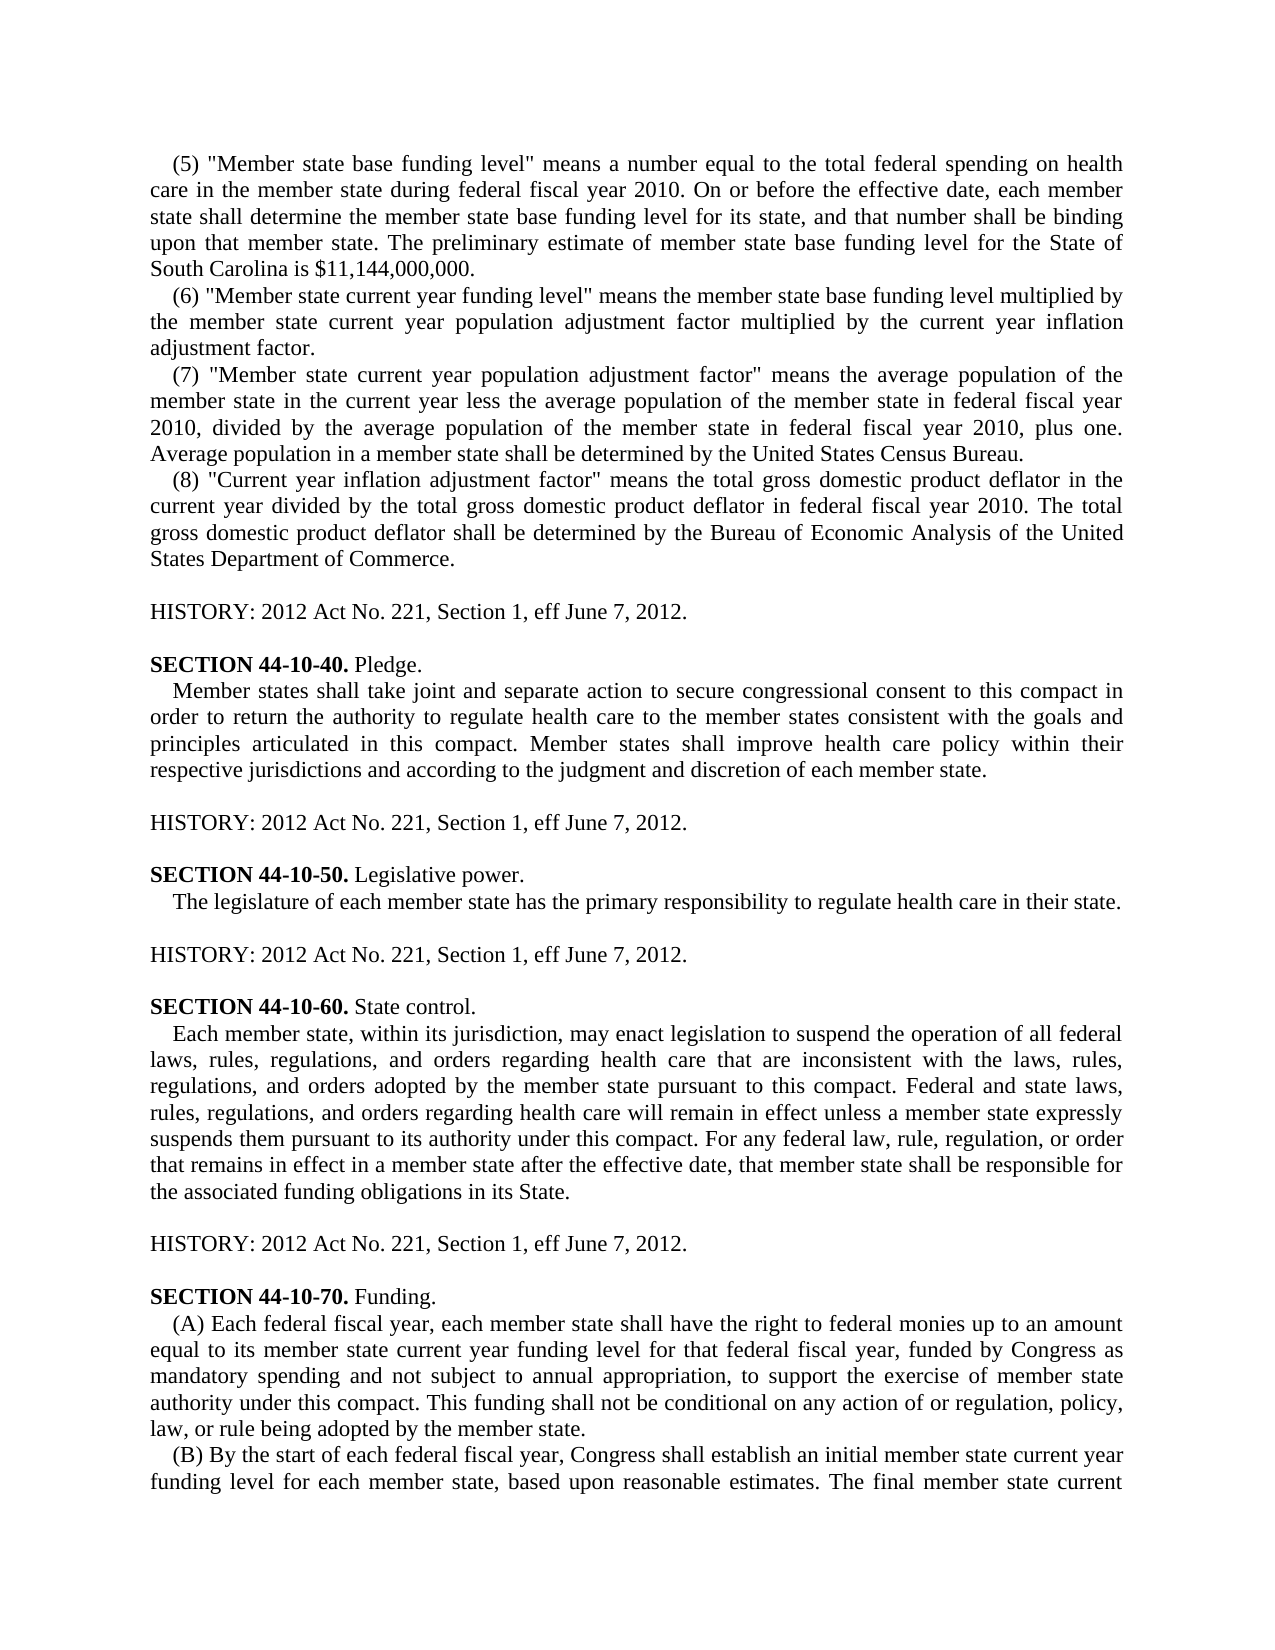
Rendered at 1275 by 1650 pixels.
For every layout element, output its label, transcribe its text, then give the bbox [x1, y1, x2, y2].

text (A) Each federal fiscal year, each member state shall have the right to federal monies up to an amount equal to its member state current year funding level for that federal fiscal year, funded by Congress as mandatory spending and not subject to annual appropriation, to support the exercise of member state authority under this compact. This funding shall not be conditional on any action of or regulation, policy, law, or rule being adopted by the member state. [150, 1309, 1125, 1441]
text SECTION 44-10-50. Legislative power. [150, 862, 1125, 888]
text Each member state, within its jurisdiction, may enact legislation to suspend the operation of all federal laws, rules, regulations, and orders regarding health care that are inconsistent with the laws, rules, regulations, and orders adopted by the member state pursuant to this compact. Federal and state laws, rules, regulations, and orders regarding health care will remain in effect unless a member state expressly suspends them pursuant to its authority under this compact. For any federal law, rule, regulation, or order that remains in effect in a member state after the effective date, that member state shall be responsible for the associated funding obligations in its State. [150, 1020, 1125, 1204]
text SECTION 44-10-60. State control. [150, 993, 1125, 1020]
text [150, 1441, 1125, 1494]
text SECTION 44-10-70. Funding. [150, 1283, 1125, 1309]
text (5) "Member state base funding level" means a number equal to the total federal spending on health care in the member state during federal fiscal year 2010. On or before the effective date, each member state shall determine the member state base funding level for its state, and that number shall be binding upon that member state. The preliminary estimate of member state base funding level for the State of South Carolina is $11,144,000,000. [150, 150, 1125, 282]
text HISTORY: 2012 Act No. 221, Section 1, eff June 7, 2012. [150, 1231, 1125, 1257]
text HISTORY: 2012 Act No. 221, Section 1, eff June 7, 2012. [150, 941, 1125, 967]
text HISTORY: 2012 Act No. 221, Section 1, eff June 7, 2012. [150, 598, 1125, 624]
text The legislature of each member state has the primary responsibility to regulate health care in their state. [150, 888, 1125, 914]
text (8) "Current year inflation adjustment factor" means the total gross domestic product deflator in the current year divided by the total gross domestic product deflator in federal fiscal year 2010. The total gross domestic product deflator shall be determined by the Bureau of Economic Analysis of the United States Department of Commerce. [150, 466, 1125, 572]
text HISTORY: 2012 Act No. 221, Section 1, eff June 7, 2012. [150, 809, 1125, 835]
text SECTION 44-10-40. Pledge. [150, 651, 1125, 677]
text (7) "Member state current year population adjustment factor" means the average population of the member state in the current year less the average population of the member state in federal fiscal year 2010, divided by the average population of the member state in federal fiscal year 2010, plus one. Average population in a member state shall be determined by the United States Census Bureau. [150, 361, 1125, 466]
text (6) "Member state current year funding level" means the member state base funding level multiplied by the member state current year population adjustment factor multiplied by the current year inflation adjustment factor. [150, 282, 1125, 361]
text Member states shall take joint and separate action to secure congressional consent to this compact in order to return the authority to regulate health care to the member states consistent with the goals and principles articulated in this compact. Member states shall improve health care policy within their respective jurisdictions and according to the judgment and discretion of each member state. [150, 677, 1125, 782]
